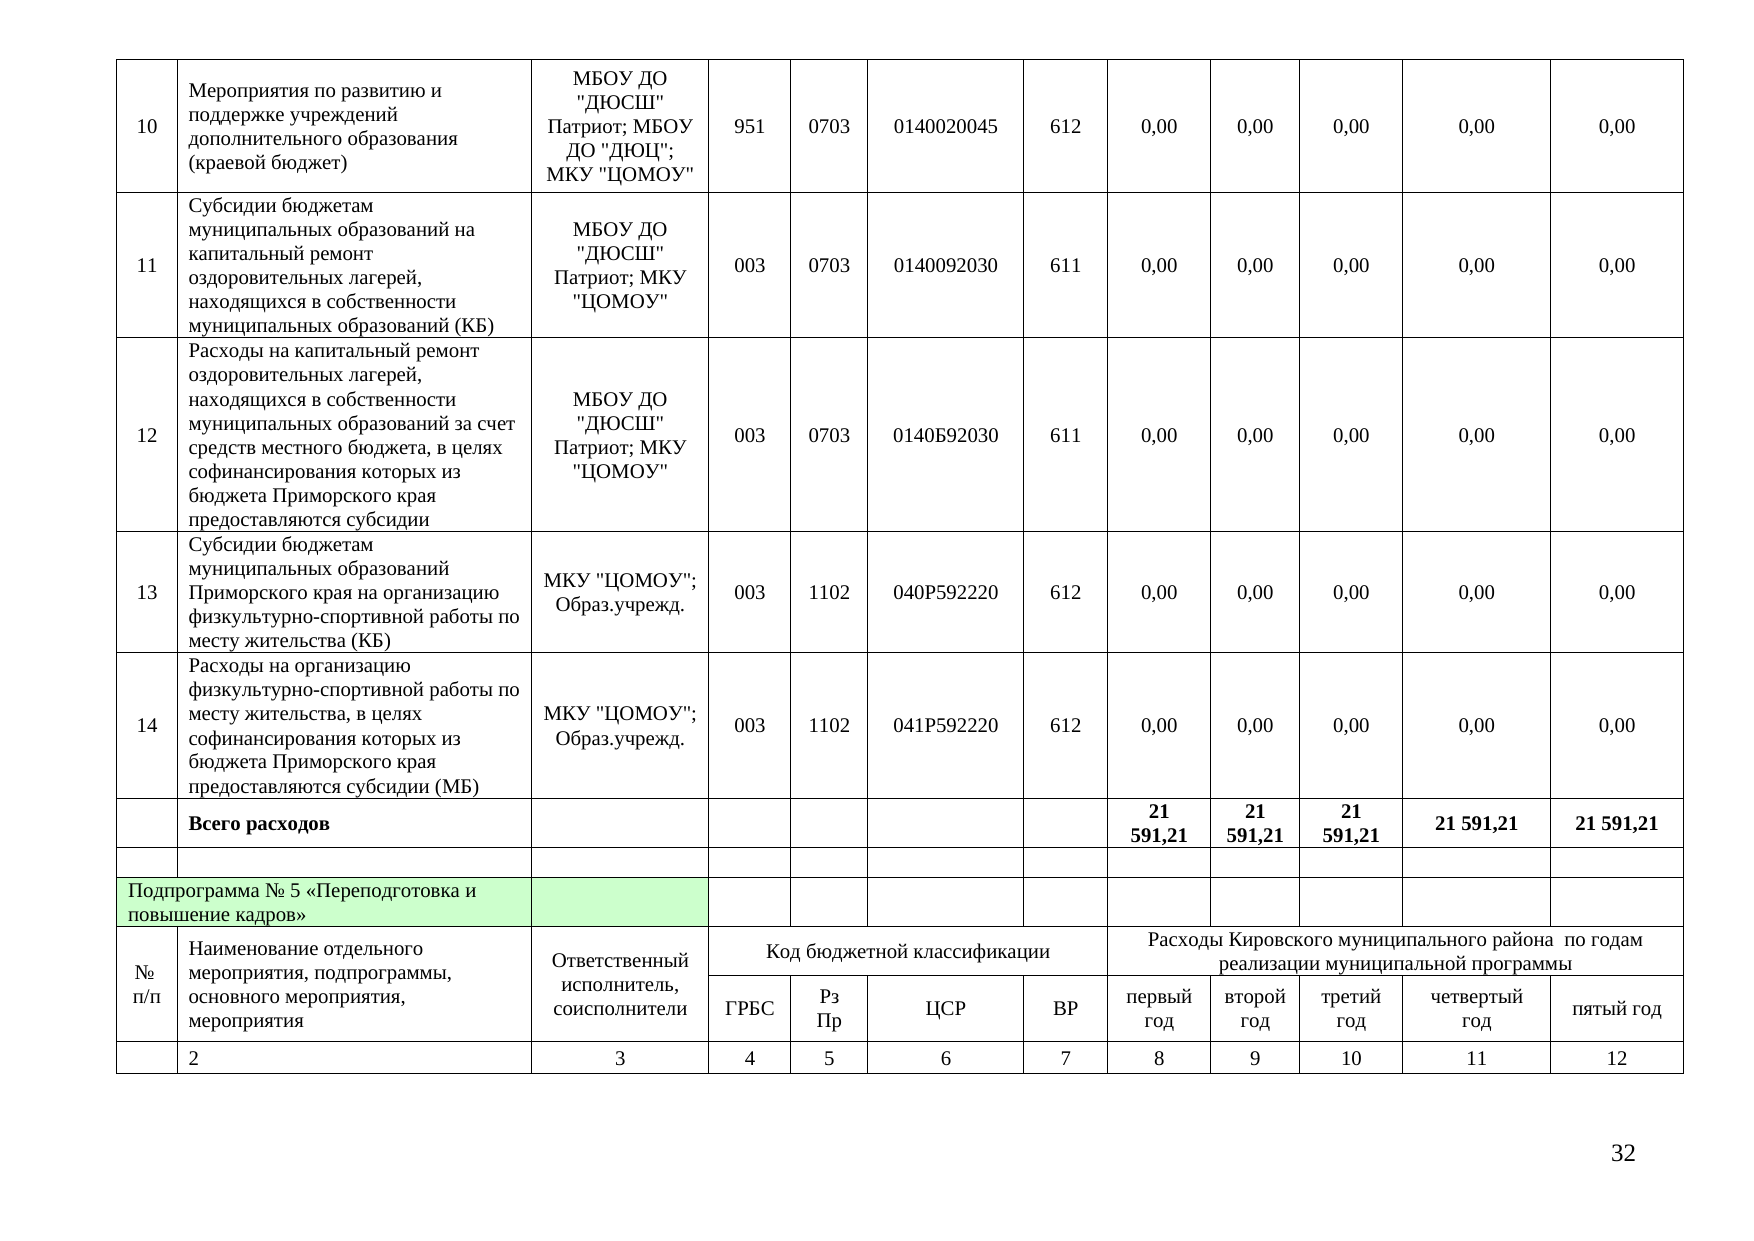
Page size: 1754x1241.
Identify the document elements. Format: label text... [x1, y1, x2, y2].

table_cell 11 [117, 193, 177, 337]
table_cell 0,00 [1300, 532, 1402, 652]
table_cell 0,00 [1211, 532, 1299, 652]
table_cell [868, 878, 1023, 926]
table_cell третий год [1300, 976, 1402, 1041]
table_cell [532, 60, 708, 192]
table_cell 003 [709, 653, 790, 798]
table_cell [1108, 848, 1210, 877]
table_cell [117, 848, 177, 877]
table_cell 0,00 [1403, 653, 1550, 798]
table_cell [791, 848, 867, 877]
table_cell [1300, 878, 1402, 926]
table_cell 0,00 [1211, 653, 1299, 798]
table_cell [1551, 848, 1683, 877]
table_cell 5 [791, 1042, 867, 1073]
table_cell 6 [868, 1042, 1023, 1073]
table_cell 0,00 [1108, 193, 1210, 337]
table_cell [1024, 878, 1107, 926]
table_cell [709, 848, 790, 877]
table_cell [1403, 878, 1550, 926]
table_cell 0,00 [1551, 338, 1683, 531]
table_cell 3 [532, 1042, 708, 1073]
table_cell 0,00 [1211, 60, 1299, 192]
table_cell 0140Б92030 [868, 338, 1023, 531]
table_cell [791, 799, 867, 847]
table_cell Расходы на капитальный ремонт оздоровительных лагерей, находящихся в собственности муниципальных образований за счет средств местного бюджета, в целях софинансирования которых из бюджета Приморского края предоставляются субсидии [178, 338, 531, 531]
table_cell [532, 799, 708, 847]
table_cell 4 [709, 1042, 790, 1073]
table_cell Субсидии бюджетам муниципальных образований Приморского края на организацию физкультурно-спортивной работы по месту жительства (КБ) [178, 532, 531, 652]
table_cell [532, 878, 708, 926]
table_cell 951 [709, 60, 790, 192]
table_cell 0,00 [1108, 338, 1210, 531]
table_cell ЦСР [868, 976, 1023, 1041]
table_cell Код бюджетной классификации [709, 927, 1107, 975]
table_cell 0,00 [1300, 653, 1402, 798]
table_cell пятый год [1551, 976, 1683, 1041]
table_cell МБОУ ДО "ДЮСШ" Патриот; МКУ "ЦОМОУ" [532, 338, 708, 531]
table_cell 12 [1551, 1042, 1683, 1073]
table_cell [868, 799, 1023, 847]
table_cell Подпрограмма № 5 «Переподготовка и повышение кадров» [117, 878, 531, 926]
table_cell 0,00 [1403, 60, 1550, 192]
table_cell 1102 [791, 653, 867, 798]
table_cell [1551, 878, 1683, 926]
table_cell МКУ "ЦОМОУ"; Образ.учрежд. [532, 653, 708, 798]
table_cell 21 591,21 [1211, 799, 1299, 847]
table_cell МКУ "ЦОМОУ"; Образ.учрежд. [532, 532, 708, 652]
table_cell 0,00 [1403, 532, 1550, 652]
table_cell второй год [1211, 976, 1299, 1041]
table_cell [1211, 878, 1299, 926]
table_cell 0703 [791, 193, 867, 337]
table_cell первый год [1108, 976, 1210, 1041]
table_cell 612 [1024, 653, 1107, 798]
table_cell 21 591,21 [1300, 799, 1402, 847]
table_cell Субсидии бюджетам муниципальных образований на капитальный ремонт оздоровительных лагерей, находящихся в собственности муниципальных образований (КБ) [178, 193, 531, 337]
table_cell 0703 [791, 60, 867, 192]
table_cell [1024, 799, 1107, 847]
table_cell 0,00 [1300, 193, 1402, 337]
table_cell 21 591,21 [1403, 799, 1550, 847]
table_cell 1102 [791, 532, 867, 652]
table_cell 0,00 [1108, 532, 1210, 652]
table_cell 003 [709, 338, 790, 531]
table_cell [709, 878, 790, 926]
table_cell 0,00 [1403, 193, 1550, 337]
table_cell Всего расходов [178, 799, 531, 847]
table_cell [1024, 848, 1107, 877]
table_cell Мероприятия по развитию и поддержке учреждений дополнительного образования (краевой бюджет) [178, 60, 531, 192]
table_cell 0140020045 [868, 60, 1023, 192]
table_cell 0,00 [1403, 338, 1550, 531]
table_cell 0,00 [1551, 60, 1683, 192]
table_cell 003 [709, 532, 790, 652]
table_cell 0,00 [1300, 60, 1402, 192]
table_cell 0,00 [1551, 532, 1683, 652]
table_cell 003 [709, 193, 790, 337]
table_cell Расходы Кировского муниципального района по годам реализации муниципальной программы [1108, 927, 1683, 975]
table_cell 8 [1108, 1042, 1210, 1073]
table_cell 21 591,21 [1108, 799, 1210, 847]
table_cell 21 591,21 [1551, 799, 1683, 847]
table_cell ГРБС [709, 976, 790, 1041]
table_cell Ответственный исполнитель, соисполнители [532, 927, 708, 1041]
table_cell 611 [1024, 338, 1107, 531]
table_cell [1403, 848, 1550, 877]
table_cell [791, 878, 867, 926]
table_cell Рз Пр [791, 976, 867, 1041]
table_cell 14 [117, 653, 177, 798]
table_cell [532, 848, 708, 877]
table_cell 11 [1403, 1042, 1550, 1073]
table_cell 612 [1024, 60, 1107, 192]
table_cell [1300, 848, 1402, 877]
table_cell 041P592220 [868, 653, 1023, 798]
table_cell [117, 799, 177, 847]
table_cell 0703 [791, 338, 867, 531]
table_cell [117, 1042, 177, 1073]
table_cell 12 [117, 338, 177, 531]
table_cell 0,00 [1211, 193, 1299, 337]
table_cell Наименование отдельного мероприятия, подпрограммы, основного мероприятия, мероприятия [178, 927, 531, 1041]
table_cell четвертый год [1403, 976, 1550, 1041]
table_cell 0140092030 [868, 193, 1023, 337]
table_cell [1211, 848, 1299, 877]
table_cell 10 [1300, 1042, 1402, 1073]
table_cell 9 [1211, 1042, 1299, 1073]
table_cell 040P592220 [868, 532, 1023, 652]
table_cell 2 [178, 1042, 531, 1073]
table_cell 0,00 [1551, 653, 1683, 798]
table_cell 611 [1024, 193, 1107, 337]
table_cell 0,00 [1551, 193, 1683, 337]
table_cell МБОУ ДО "ДЮСШ" Патриот; МКУ "ЦОМОУ" [532, 193, 708, 337]
table_cell [178, 848, 531, 877]
table_cell [709, 799, 790, 847]
table_cell Расходы на организацию физкультурно-спортивной работы по месту жительства, в целях софинансирования которых из бюджета Приморского края предоставляются субсидии (МБ) [178, 653, 531, 798]
table_cell 0,00 [1108, 653, 1210, 798]
table_cell 612 [1024, 532, 1107, 652]
table_cell 0,00 [1108, 60, 1210, 192]
table_cell № п/п [117, 927, 177, 1041]
table_cell 0,00 [1300, 338, 1402, 531]
table_cell 13 [117, 532, 177, 652]
table_cell [1108, 878, 1210, 926]
table_cell 10 [117, 60, 177, 192]
table_cell 0,00 [1211, 338, 1299, 531]
table_cell [868, 848, 1023, 877]
table_cell ВР [1024, 976, 1107, 1041]
table_cell 7 [1024, 1042, 1107, 1073]
